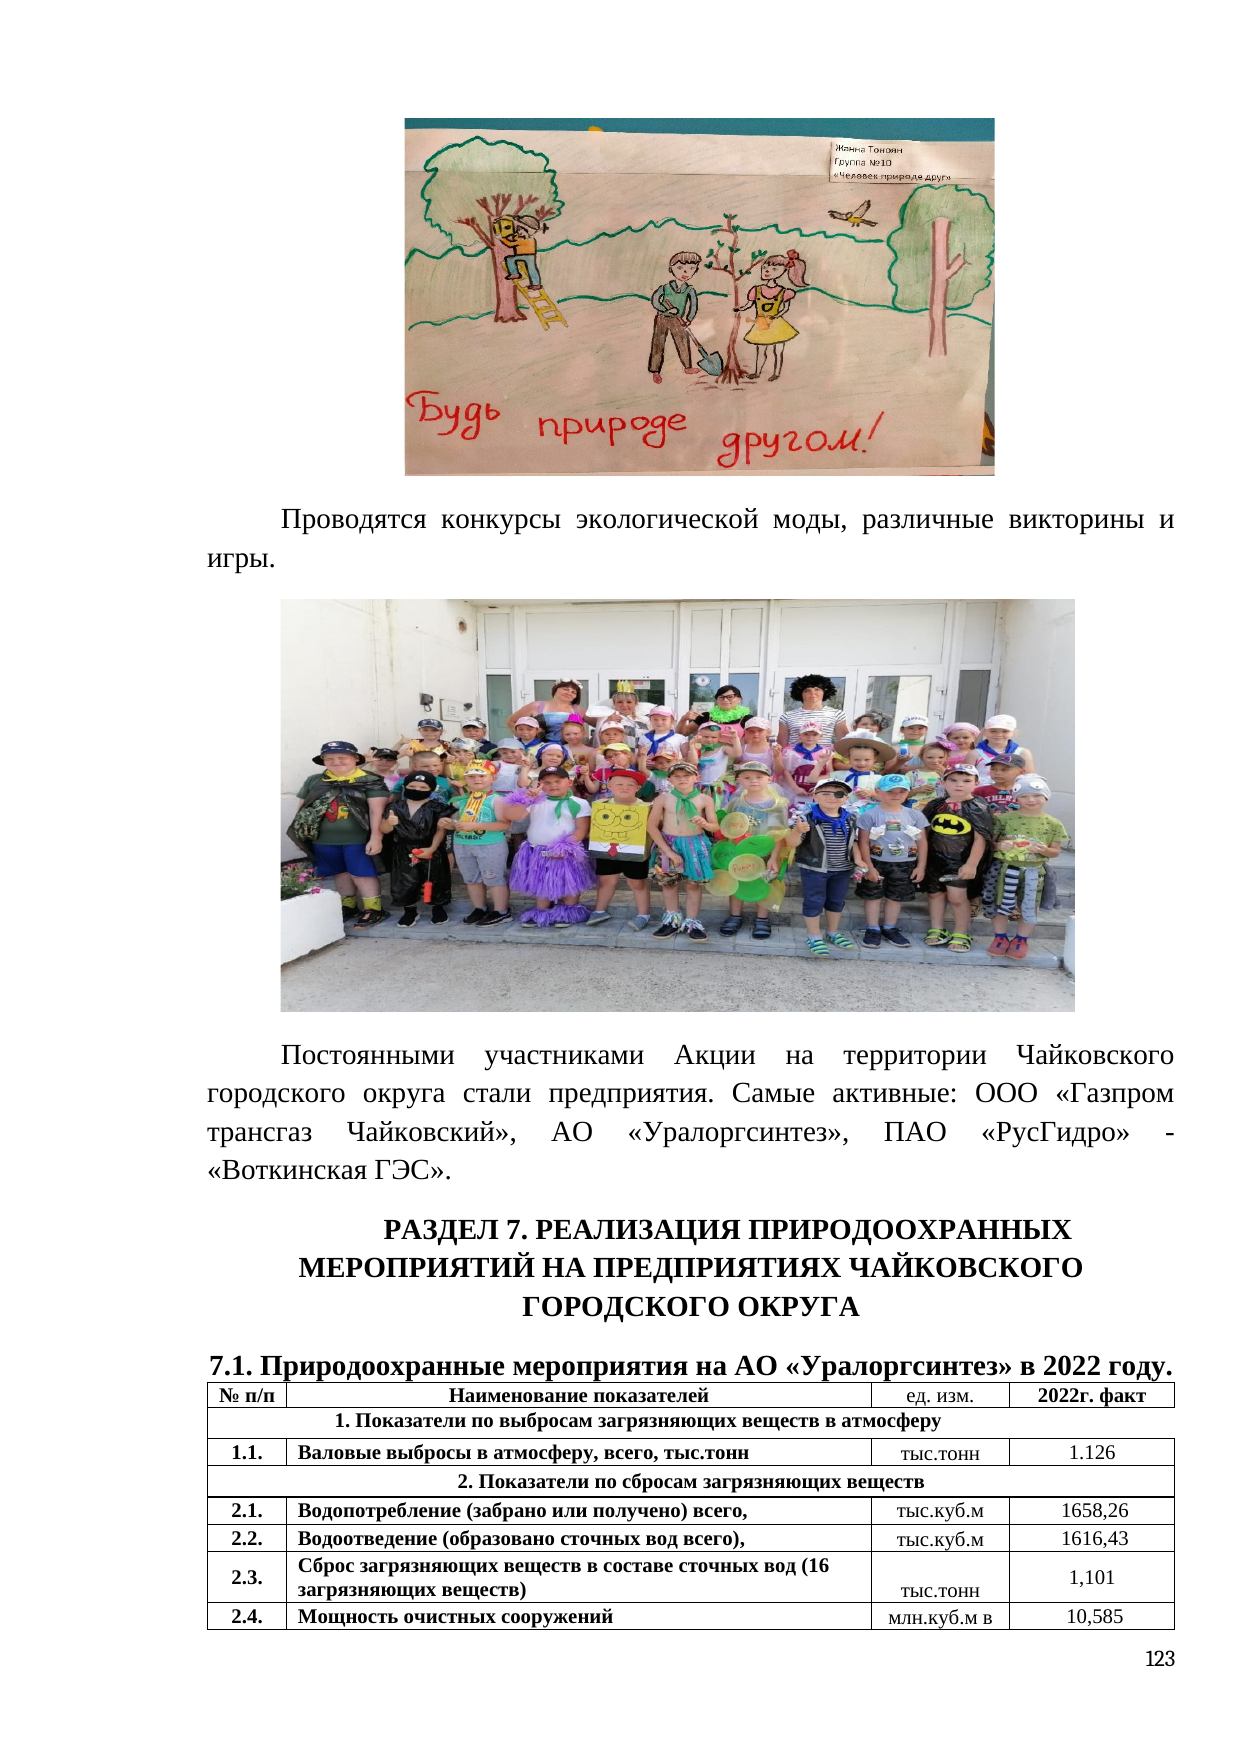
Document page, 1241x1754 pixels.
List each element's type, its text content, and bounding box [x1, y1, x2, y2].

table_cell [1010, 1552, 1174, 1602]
text РАЗДЕЛ 7. РЕАЛИЗАЦИЯ ПРИРОДООХРАННЫХ МЕРОПРИЯТИЙ НА ПРЕДПРИЯТИЯХ ЧАЙКОВСКОГО ГОРОДСКОГО ОКРУГА [207, 1212, 1175, 1322]
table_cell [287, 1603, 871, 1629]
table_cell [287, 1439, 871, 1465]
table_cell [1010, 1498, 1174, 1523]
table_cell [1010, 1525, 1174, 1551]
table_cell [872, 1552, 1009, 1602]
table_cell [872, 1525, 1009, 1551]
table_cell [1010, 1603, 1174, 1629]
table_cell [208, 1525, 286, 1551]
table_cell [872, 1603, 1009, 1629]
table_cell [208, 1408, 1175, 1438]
text 7.1. Природоохранные мероприятия на АО «Уралоргсинтез» в 2022 году. [207, 1348, 1175, 1382]
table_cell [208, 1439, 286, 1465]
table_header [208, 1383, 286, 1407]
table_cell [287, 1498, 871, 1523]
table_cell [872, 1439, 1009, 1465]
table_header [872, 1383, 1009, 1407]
picture [404, 118, 995, 476]
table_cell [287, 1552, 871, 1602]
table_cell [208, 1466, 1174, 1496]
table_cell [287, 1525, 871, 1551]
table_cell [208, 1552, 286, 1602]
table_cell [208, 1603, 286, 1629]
text Проводятся конкурсы экологической моды, различные викторины и игры. [207, 501, 1175, 573]
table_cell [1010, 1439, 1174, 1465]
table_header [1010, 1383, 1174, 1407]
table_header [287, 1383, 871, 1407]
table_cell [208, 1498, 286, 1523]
text Постоянными участниками Акции на территории Чайковского городского округа стали предприятия. Самые активные: ООО «Газпром трансгаз Чайковский», АО «Уралоргсинтез», ПАО «РусГидро» - «Воткинская ГЭС». [207, 1037, 1175, 1186]
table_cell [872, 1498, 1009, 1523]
picture [280, 599, 1075, 1012]
